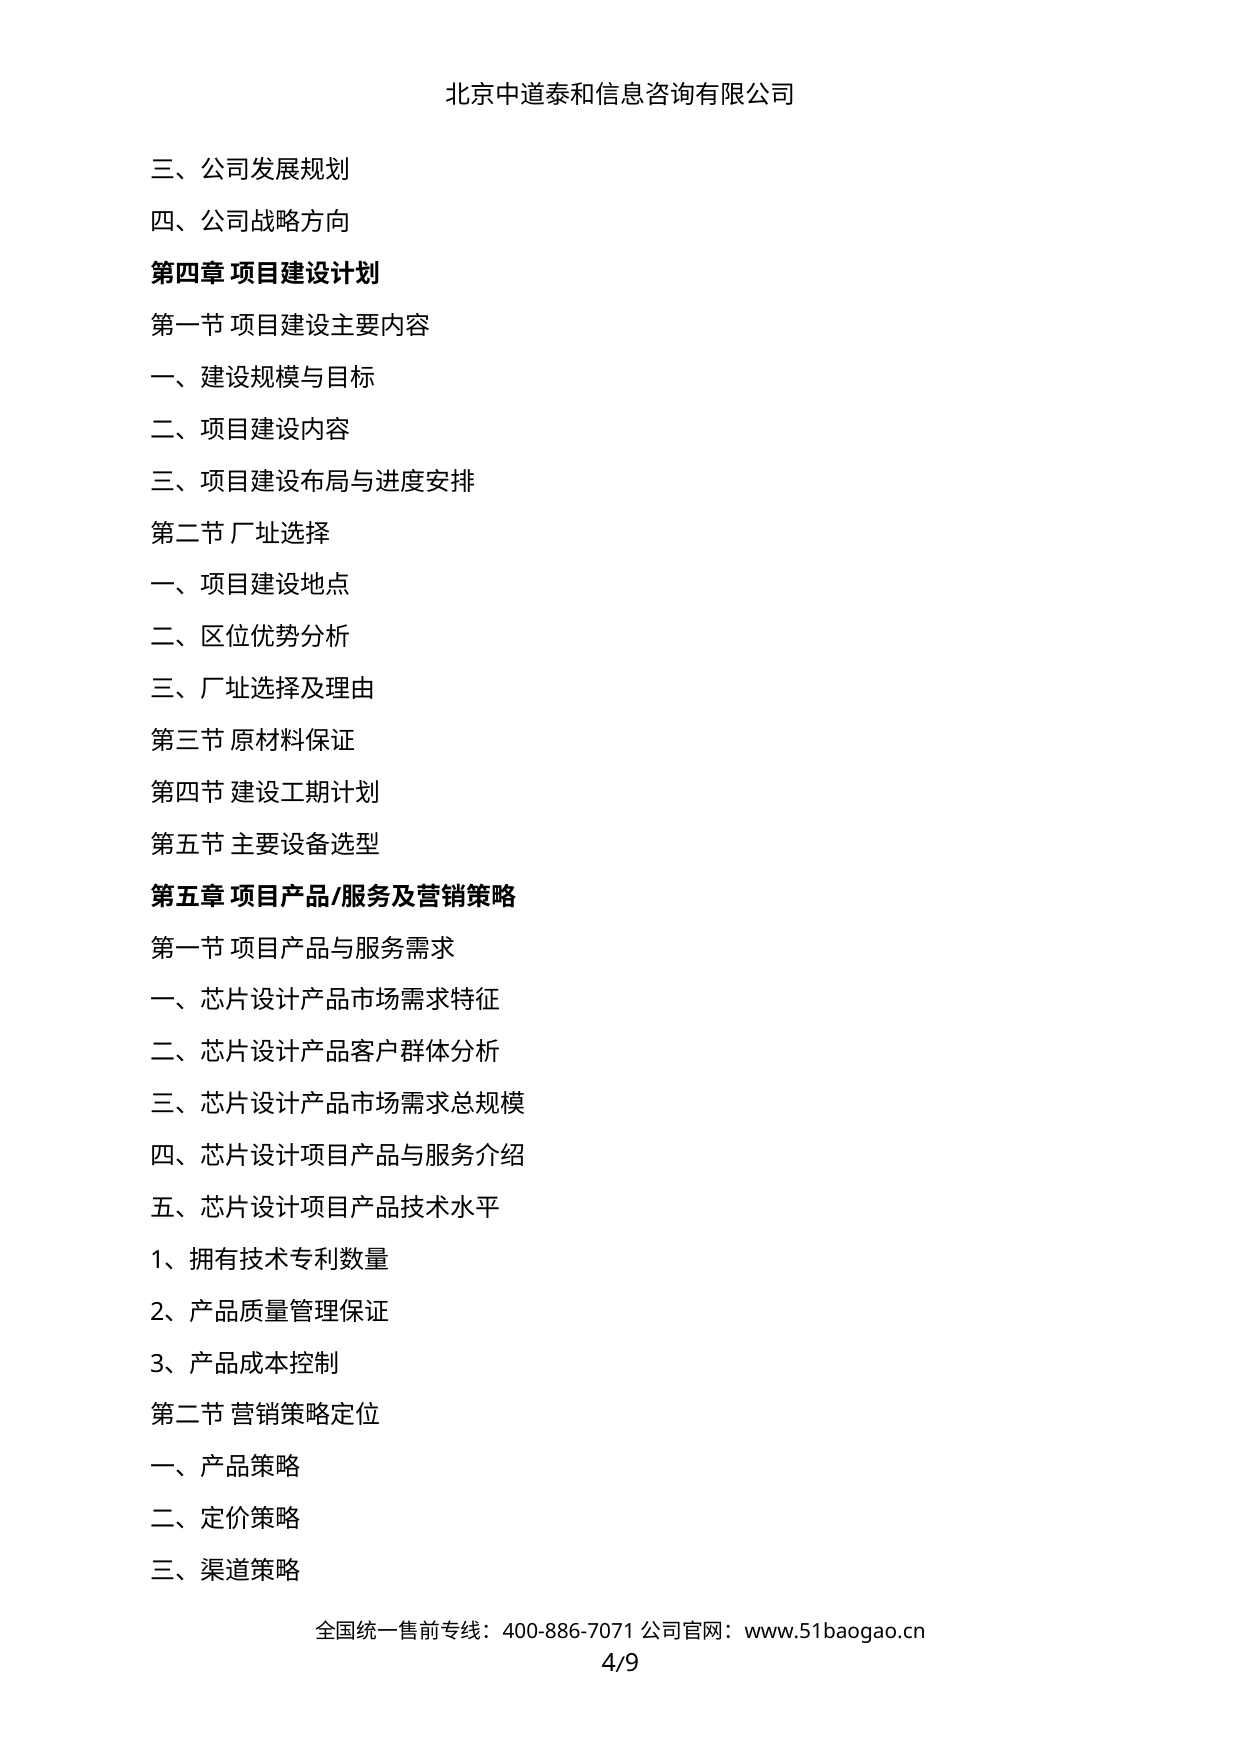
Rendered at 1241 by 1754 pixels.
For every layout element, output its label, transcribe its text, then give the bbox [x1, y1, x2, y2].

text 一、项目建设地点 [150, 565, 1090, 601]
text 第四章 项目建设计划 [150, 254, 1090, 290]
text 第二节 厂址选择 [150, 513, 1090, 549]
text 二、定价策略 [150, 1499, 1090, 1535]
text 第二节 营销策略定位 [150, 1395, 1090, 1431]
text 3、产品成本控制 [150, 1343, 1090, 1379]
text 四、公司战略方向 [150, 202, 1090, 238]
text 一、建设规模与目标 [150, 357, 1090, 394]
text 第五章 项目产品/服务及营销策略 [150, 876, 1090, 912]
text 三、项目建设布局与进度安排 [150, 461, 1090, 497]
text 三、厂址选择及理由 [150, 669, 1090, 705]
text 一、产品策略 [150, 1447, 1090, 1483]
text 第一节 项目产品与服务需求 [150, 928, 1090, 964]
text 第三节 原材料保证 [150, 721, 1090, 757]
text 一、芯片设计产品市场需求特征 [150, 980, 1090, 1016]
text 三、公司发展规划 [150, 150, 1090, 186]
text 五、芯片设计项目产品技术水平 [150, 1187, 1090, 1224]
text 第一节 项目建设主要内容 [150, 306, 1090, 342]
text 二、项目建设内容 [150, 409, 1090, 446]
text 四、芯片设计项目产品与服务介绍 [150, 1136, 1090, 1172]
text 三、芯片设计产品市场需求总规模 [150, 1084, 1090, 1120]
text 三、渠道策略 [150, 1551, 1090, 1587]
text 二、区位优势分析 [150, 617, 1090, 653]
text 第四节 建设工期计划 [150, 772, 1090, 809]
text 二、芯片设计产品客户群体分析 [150, 1032, 1090, 1068]
text 1、拥有技术专利数量 [150, 1239, 1090, 1276]
text 2、产品质量管理保证 [150, 1291, 1090, 1327]
text 第五节 主要设备选型 [150, 824, 1090, 861]
